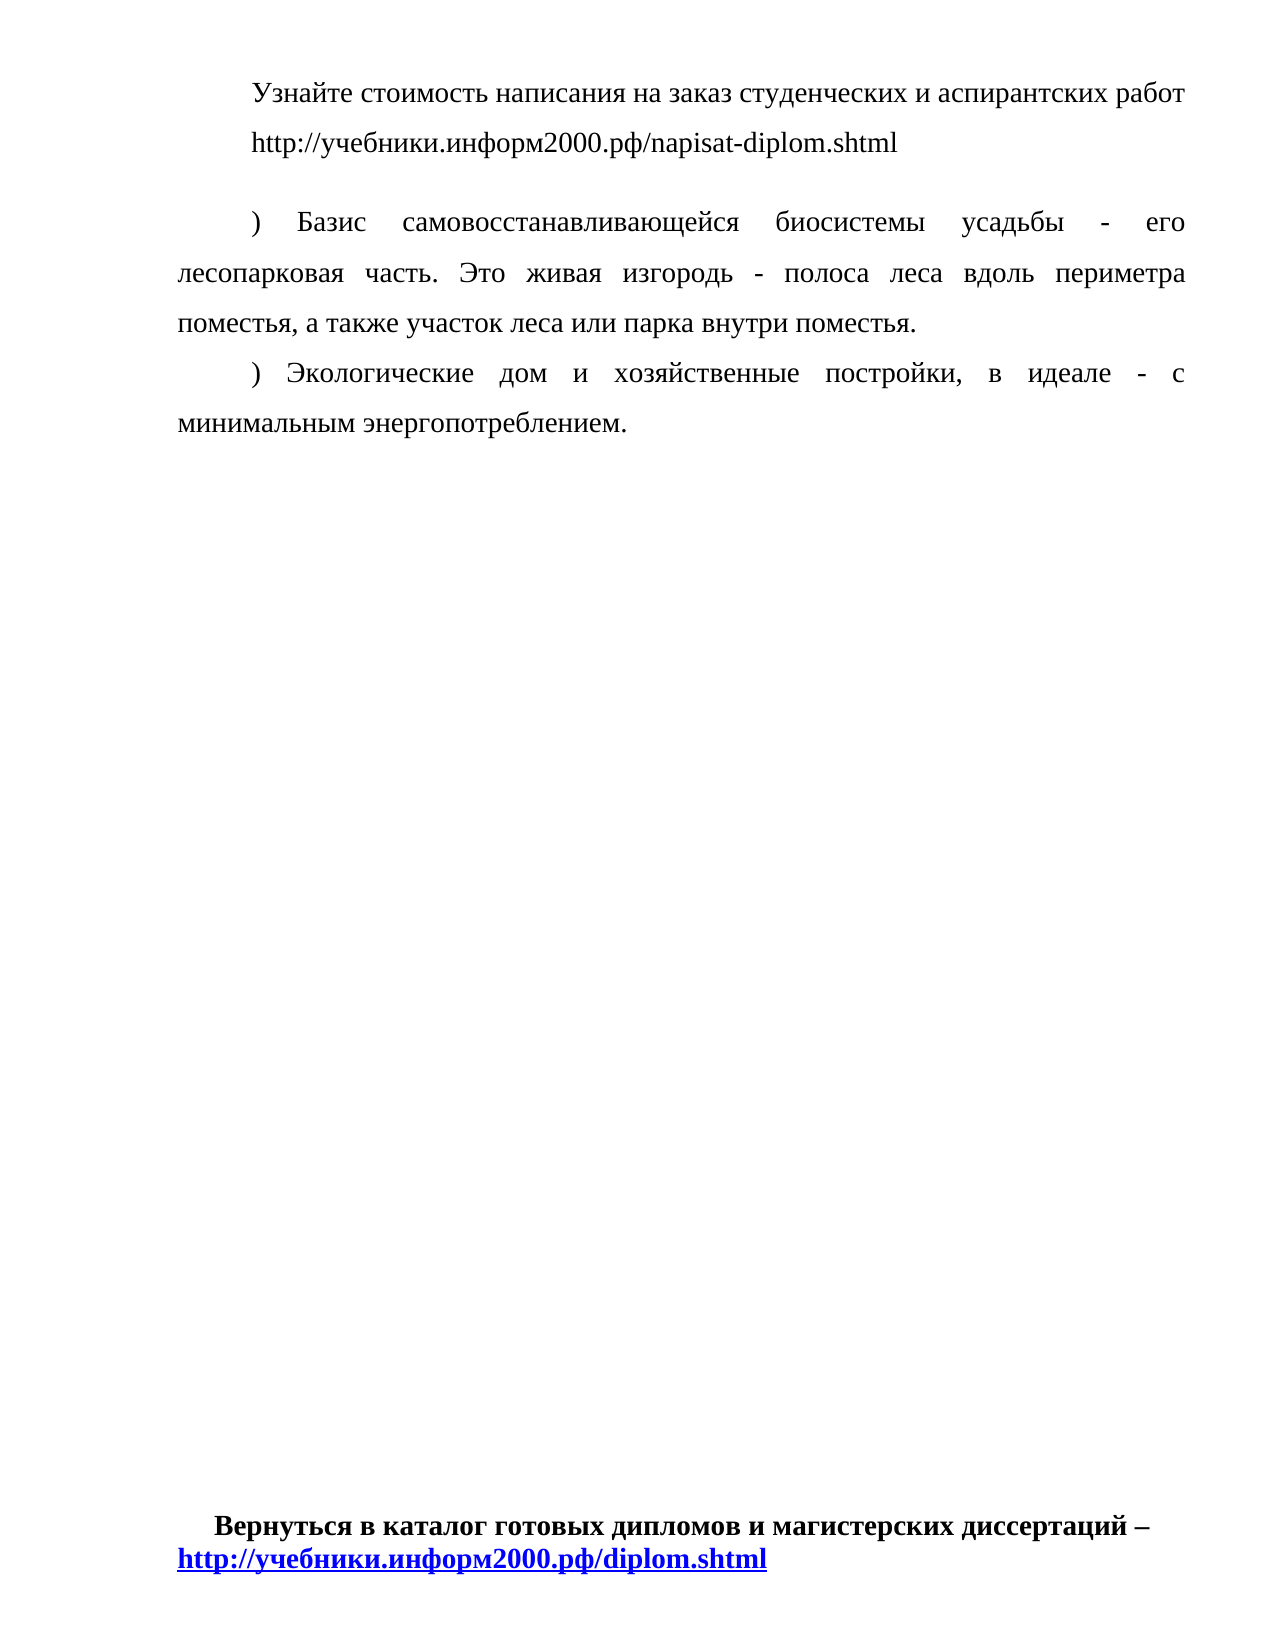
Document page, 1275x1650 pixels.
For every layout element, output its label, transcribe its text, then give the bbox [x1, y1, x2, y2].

text ) Базис самовосстанавливающейся биосистемы усадьбы - его лесопарковая часть. Это живая изгородь - полоса леса вдоль периметра поместья, а также участок леса или парка внутри поместья. [177, 204, 1186, 338]
text ) Экологические дом и хозяйственные постройки, в идеале - с минимальным энергопотреблением. [177, 355, 1186, 439]
